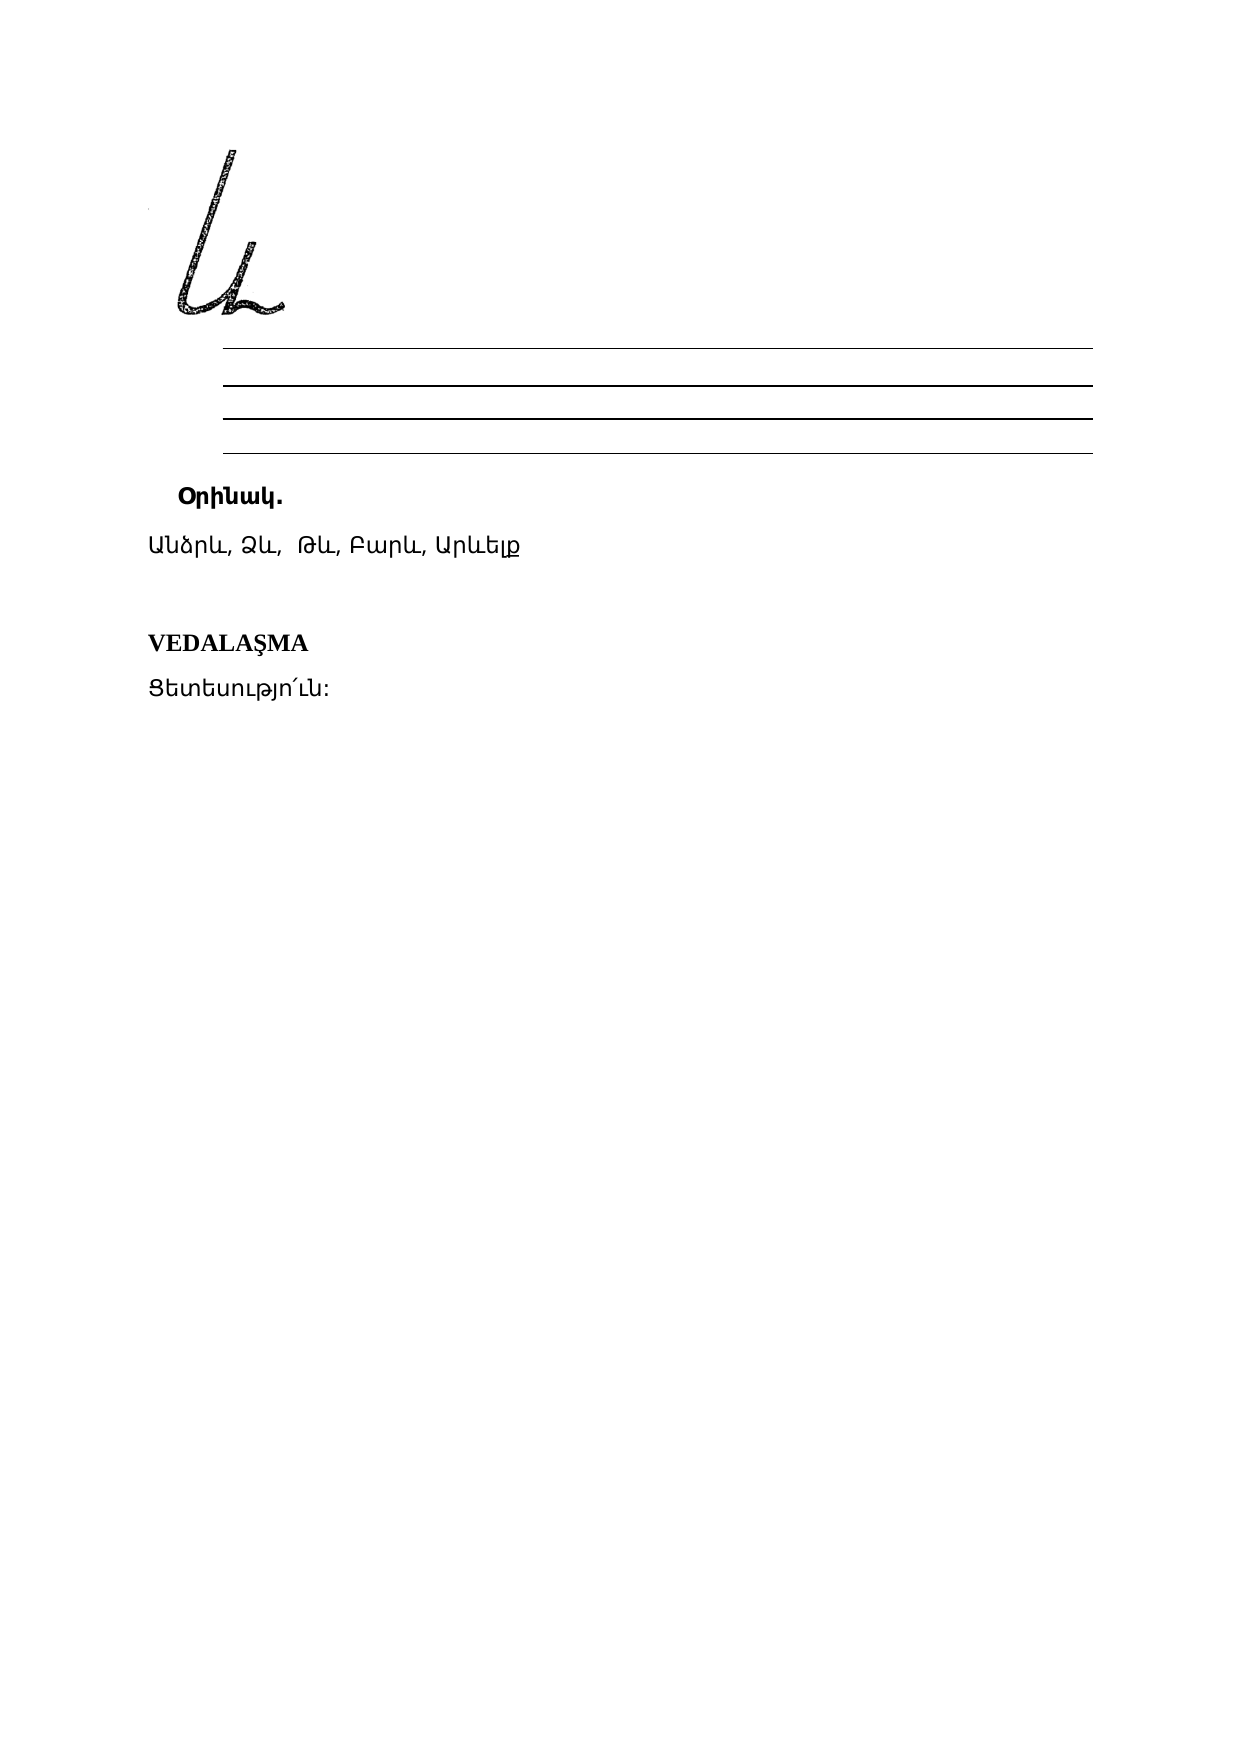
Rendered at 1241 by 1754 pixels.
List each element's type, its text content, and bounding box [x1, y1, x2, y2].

text VEDALAŞMA [148, 628, 1093, 657]
text Անձրև, Ձև, Թև, Բարև, Արևելք [148, 529, 1093, 561]
picture [147, 147, 285, 317]
text Ցետեսությո՛ւն: [148, 676, 1093, 702]
text Օրինակ. [148, 483, 1093, 510]
